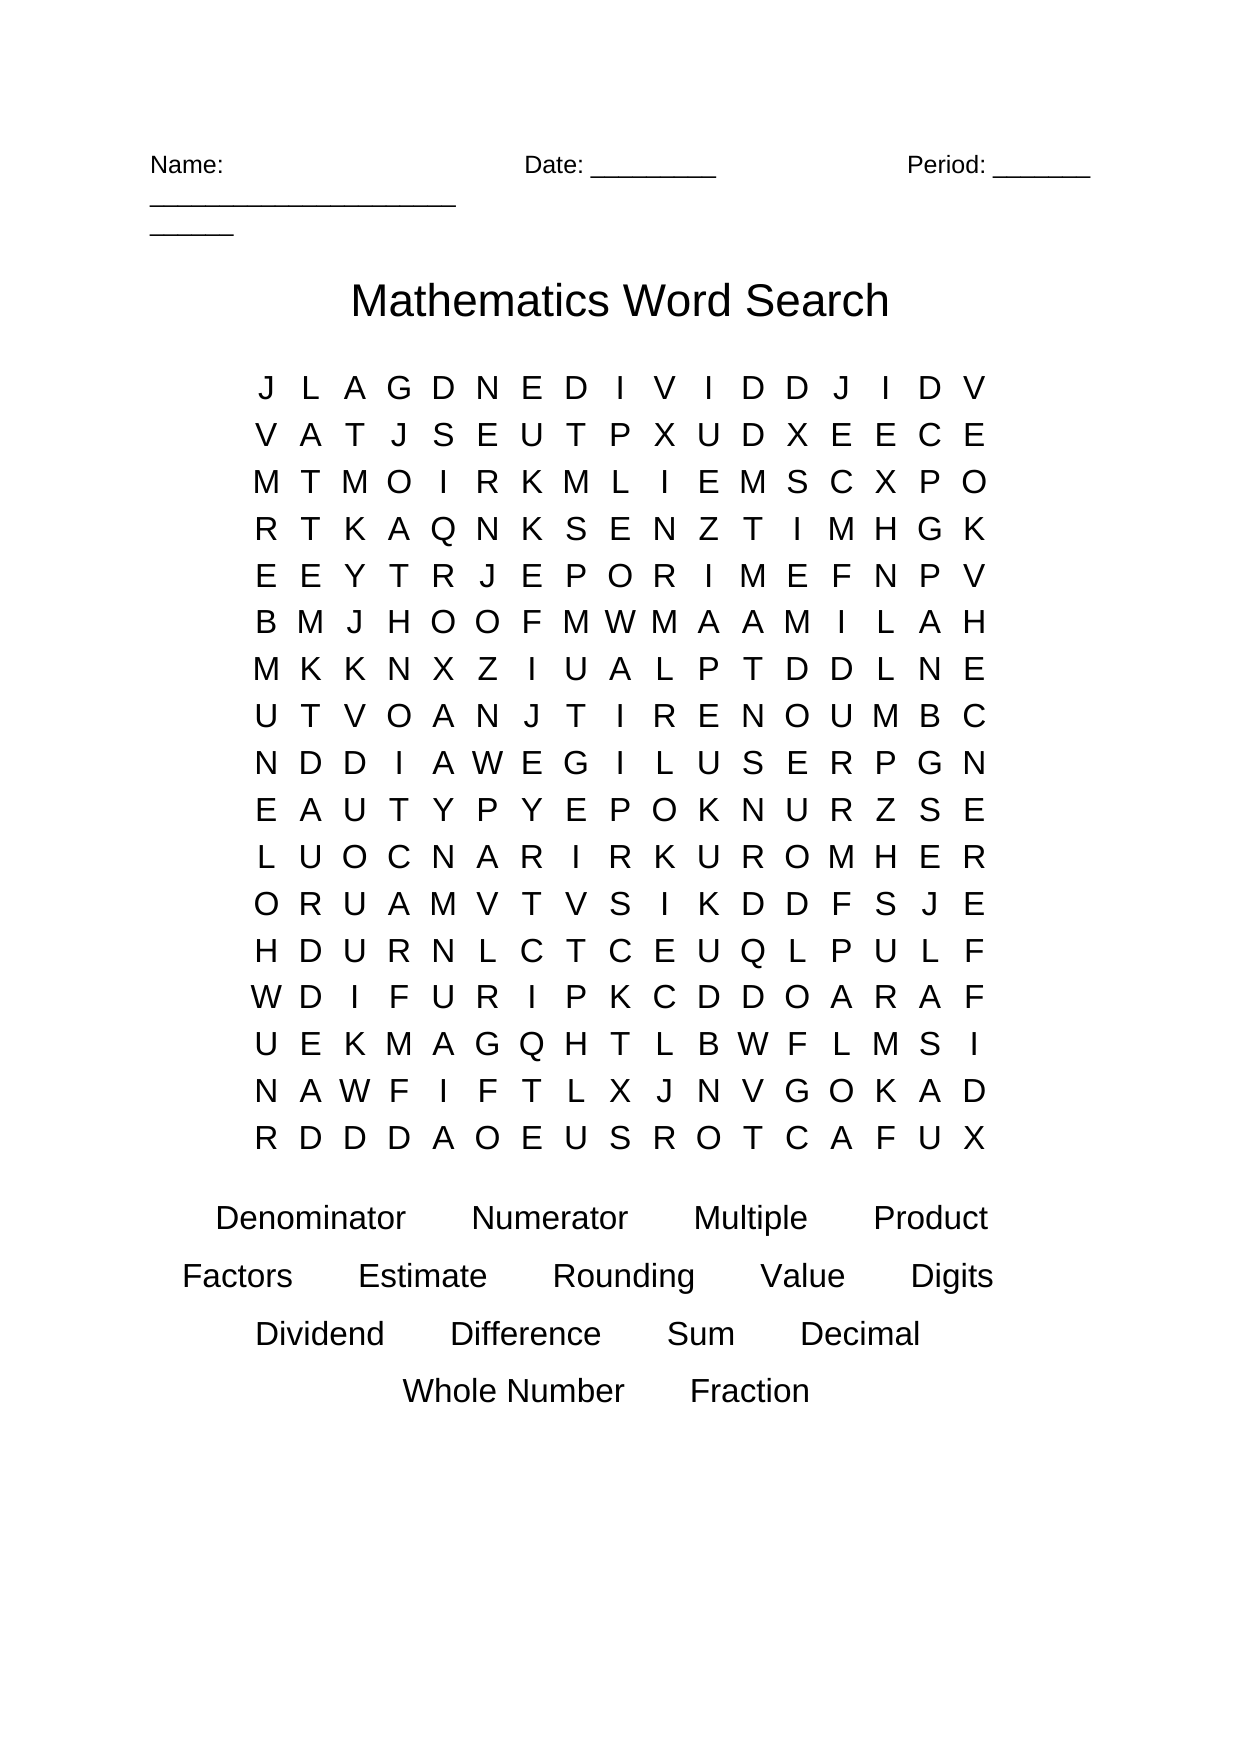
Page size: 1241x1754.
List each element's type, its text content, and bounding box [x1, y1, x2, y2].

table_cell H [377, 598, 421, 645]
table_cell O [465, 1114, 509, 1161]
table_cell E [510, 551, 554, 598]
table_cell K [686, 786, 731, 833]
table_cell Q [421, 505, 465, 551]
table_cell L [775, 926, 819, 973]
table_cell U [510, 411, 554, 458]
table_cell T [288, 692, 332, 739]
table_cell E [952, 411, 996, 458]
table_cell K [333, 645, 377, 692]
table_cell J [642, 1067, 686, 1114]
table_cell A [288, 411, 332, 458]
table_header Date: _________ [463, 150, 777, 274]
table_cell A [377, 505, 421, 551]
table_cell D [775, 880, 819, 926]
table_cell O [244, 880, 288, 926]
table_cell K [510, 505, 554, 551]
table_cell C [775, 1114, 819, 1161]
table_cell L [642, 739, 686, 786]
table_cell B [244, 598, 288, 645]
table_cell P [598, 411, 642, 458]
table_cell U [333, 880, 377, 926]
table_cell O [775, 973, 819, 1020]
table_cell G [908, 739, 952, 786]
table_cell E [288, 551, 332, 598]
table_cell T [288, 505, 332, 551]
table_cell K [642, 833, 686, 879]
table_cell I [333, 973, 377, 1020]
table_cell E [642, 926, 686, 973]
table_cell M [819, 833, 863, 879]
table_cell U [819, 692, 863, 739]
table_cell P [554, 551, 598, 598]
table_cell E [863, 411, 908, 458]
table_cell D [731, 880, 775, 926]
table_cell I [510, 645, 554, 692]
table_cell Q [510, 1020, 554, 1067]
table_cell V [554, 880, 598, 926]
table_cell R [244, 505, 288, 551]
table_cell S [598, 1114, 642, 1161]
table_cell M [819, 505, 863, 551]
table_cell R [819, 739, 863, 786]
table_cell E [244, 551, 288, 598]
table_header N [465, 364, 509, 411]
table_cell S [731, 739, 775, 786]
table_cell D [288, 739, 332, 786]
table_cell C [598, 926, 642, 973]
table_cell Z [686, 505, 731, 551]
table_cell D [288, 1114, 332, 1161]
table_cell E [686, 458, 731, 504]
table_cell X [952, 1114, 996, 1161]
table_cell O [686, 1114, 731, 1161]
table_cell D [288, 926, 332, 973]
table_cell X [642, 411, 686, 458]
table_cell C [377, 833, 421, 879]
table_cell P [598, 786, 642, 833]
table_cell A [288, 786, 332, 833]
table_cell R [819, 786, 863, 833]
table_header V [952, 364, 996, 411]
table_cell U [554, 645, 598, 692]
title Mathematics Word Search [150, 274, 1090, 326]
table_cell J [465, 551, 509, 598]
table_cell U [421, 973, 465, 1020]
table_header D [775, 364, 819, 411]
table_cell M [377, 1020, 421, 1067]
table_cell B [686, 1020, 731, 1067]
table_cell T [377, 786, 421, 833]
table_cell V [244, 411, 288, 458]
table_cell O [775, 692, 819, 739]
table_cell E [554, 786, 598, 833]
table_cell R [244, 1114, 288, 1161]
table_cell M [421, 880, 465, 926]
table_cell A [377, 880, 421, 926]
table_cell K [598, 973, 642, 1020]
table_cell N [421, 833, 465, 879]
table_cell E [598, 505, 642, 551]
table_cell N [686, 1067, 731, 1114]
table_cell N [908, 645, 952, 692]
table_cell L [863, 598, 908, 645]
table_cell I [510, 973, 554, 1020]
table_cell Z [863, 786, 908, 833]
table_cell R [421, 551, 465, 598]
table_cell U [775, 786, 819, 833]
table_cell D [952, 1067, 996, 1114]
table_cell P [908, 458, 952, 504]
table_cell M [775, 598, 819, 645]
table_cell D [288, 973, 332, 1020]
table_cell O [775, 833, 819, 879]
table_cell X [863, 458, 908, 504]
table_header V [642, 364, 686, 411]
table_header D [421, 364, 465, 411]
table_cell P [863, 739, 908, 786]
table_cell V [333, 692, 377, 739]
table_cell U [863, 926, 908, 973]
table_header I [686, 364, 731, 411]
table_cell S [598, 880, 642, 926]
table_cell O [421, 598, 465, 645]
table_cell S [421, 411, 465, 458]
table_cell G [775, 1067, 819, 1114]
table_cell Y [333, 551, 377, 598]
table_cell E [465, 411, 509, 458]
table_cell U [333, 926, 377, 973]
table_cell F [775, 1020, 819, 1067]
table_cell T [731, 645, 775, 692]
table_cell D [333, 739, 377, 786]
table_cell C [908, 411, 952, 458]
table_cell K [863, 1067, 908, 1114]
table_cell E [510, 739, 554, 786]
table_cell Y [421, 786, 465, 833]
table_cell A [908, 1067, 952, 1114]
table_cell R [952, 833, 996, 879]
table_cell R [288, 880, 332, 926]
table_cell A [908, 598, 952, 645]
table_header J [244, 364, 288, 411]
table_cell T [554, 411, 598, 458]
table_cell L [863, 645, 908, 692]
table_cell R [863, 973, 908, 1020]
table_cell T [731, 505, 775, 551]
table_cell F [819, 551, 863, 598]
table_cell W [731, 1020, 775, 1067]
table_cell U [908, 1114, 952, 1161]
table_cell R [598, 833, 642, 879]
table_cell M [288, 598, 332, 645]
table_cell L [819, 1020, 863, 1067]
table_cell U [333, 786, 377, 833]
table_header D [554, 364, 598, 411]
table_cell O [952, 458, 996, 504]
table_cell H [244, 926, 288, 973]
table_cell L [642, 645, 686, 692]
table_cell E [686, 692, 731, 739]
table_cell L [244, 833, 288, 879]
table_cell T [554, 692, 598, 739]
table_cell I [598, 739, 642, 786]
table_cell W [244, 973, 288, 1020]
table_cell F [510, 598, 554, 645]
table_cell U [686, 411, 731, 458]
table_cell I [421, 1067, 465, 1114]
table_cell I [952, 1020, 996, 1067]
table_cell R [642, 551, 686, 598]
table_cell T [554, 926, 598, 973]
table_cell M [333, 458, 377, 504]
table_cell I [554, 833, 598, 879]
table_cell U [244, 692, 288, 739]
table_cell L [465, 926, 509, 973]
table_cell C [642, 973, 686, 1020]
table_cell E [952, 786, 996, 833]
table_cell R [642, 1114, 686, 1161]
table_cell N [952, 739, 996, 786]
table_cell A [421, 739, 465, 786]
table_cell M [731, 551, 775, 598]
table_cell S [863, 880, 908, 926]
table_cell P [554, 973, 598, 1020]
table_cell E [775, 551, 819, 598]
table_cell A [819, 973, 863, 1020]
table_cell H [863, 833, 908, 879]
table_cell A [421, 692, 465, 739]
table_cell N [421, 926, 465, 973]
table_cell U [686, 926, 731, 973]
table_cell D [775, 645, 819, 692]
table_header L [288, 364, 332, 411]
table_cell T [731, 1114, 775, 1161]
table_header J [819, 364, 863, 411]
table_cell S [554, 505, 598, 551]
table_cell A [465, 833, 509, 879]
table_cell R [642, 692, 686, 739]
table_cell J [510, 692, 554, 739]
table_cell F [952, 926, 996, 973]
table_header I [598, 364, 642, 411]
table_cell K [288, 645, 332, 692]
table_cell T [598, 1020, 642, 1067]
table_cell I [598, 692, 642, 739]
table_cell M [731, 458, 775, 504]
table_cell A [421, 1020, 465, 1067]
table_cell T [333, 411, 377, 458]
table_header D [908, 364, 952, 411]
table_cell T [288, 458, 332, 504]
table_cell A [908, 973, 952, 1020]
table_cell D [731, 973, 775, 1020]
table_cell E [775, 739, 819, 786]
table_cell L [554, 1067, 598, 1114]
table_cell D [686, 973, 731, 1020]
table_cell H [554, 1020, 598, 1067]
table_cell X [598, 1067, 642, 1114]
table_cell V [952, 551, 996, 598]
table_cell I [642, 880, 686, 926]
table_cell W [465, 739, 509, 786]
table_cell N [244, 739, 288, 786]
table_cell X [775, 411, 819, 458]
table_header Period: _______ [777, 150, 1090, 274]
table_header E [510, 364, 554, 411]
table_cell O [377, 692, 421, 739]
table_cell Q [731, 926, 775, 973]
table_cell R [510, 833, 554, 879]
table_header A [333, 364, 377, 411]
table_cell P [908, 551, 952, 598]
table_cell M [863, 692, 908, 739]
table_cell S [775, 458, 819, 504]
table_header D [731, 364, 775, 411]
table_cell G [554, 739, 598, 786]
table_cell D [819, 645, 863, 692]
table_cell P [465, 786, 509, 833]
table_cell O [642, 786, 686, 833]
table_cell T [510, 880, 554, 926]
table_cell F [377, 973, 421, 1020]
table_cell K [510, 458, 554, 504]
table_cell S [908, 1020, 952, 1067]
table_cell O [819, 1067, 863, 1114]
table_cell N [244, 1067, 288, 1114]
table_cell W [598, 598, 642, 645]
table_cell E [952, 880, 996, 926]
table_cell C [819, 458, 863, 504]
table_cell R [465, 458, 509, 504]
table_cell W [333, 1067, 377, 1114]
table_cell X [421, 645, 465, 692]
table_cell N [377, 645, 421, 692]
table_header I [863, 364, 908, 411]
table_cell Y [510, 786, 554, 833]
table_cell I [686, 551, 731, 598]
table_cell K [952, 505, 996, 551]
table_cell J [908, 880, 952, 926]
table_cell N [642, 505, 686, 551]
table_cell M [244, 458, 288, 504]
table_cell A [421, 1114, 465, 1161]
table_cell V [465, 880, 509, 926]
table_cell C [952, 692, 996, 739]
table_cell R [377, 926, 421, 973]
table_header Name: ____________________________ [150, 150, 463, 274]
text Denominator Numerator Multiple Product Factors Estimate Rounding Value Digits Dividend Difference Sum Decimal Whole Number Fraction [150, 1198, 1090, 1409]
table_cell G [465, 1020, 509, 1067]
table_cell L [908, 926, 952, 973]
table_cell I [642, 458, 686, 504]
table_cell E [952, 645, 996, 692]
table_cell N [863, 551, 908, 598]
table_cell O [333, 833, 377, 879]
table_header G [377, 364, 421, 411]
table_cell M [554, 598, 598, 645]
table_cell P [819, 926, 863, 973]
table_cell A [819, 1114, 863, 1161]
table_cell N [465, 692, 509, 739]
table_cell N [731, 692, 775, 739]
table_cell F [952, 973, 996, 1020]
table_cell A [598, 645, 642, 692]
table_cell C [510, 926, 554, 973]
table_cell M [244, 645, 288, 692]
table_cell U [554, 1114, 598, 1161]
table_cell M [554, 458, 598, 504]
table_cell U [686, 833, 731, 879]
table_cell N [465, 505, 509, 551]
table_cell E [510, 1114, 554, 1161]
table_cell E [288, 1020, 332, 1067]
table_cell O [598, 551, 642, 598]
table_cell T [510, 1067, 554, 1114]
table_cell N [731, 786, 775, 833]
table_cell R [465, 973, 509, 1020]
table_cell P [686, 645, 731, 692]
table_cell M [642, 598, 686, 645]
table_cell I [775, 505, 819, 551]
table_cell O [465, 598, 509, 645]
table_cell I [377, 739, 421, 786]
table_cell A [288, 1067, 332, 1114]
table_cell H [863, 505, 908, 551]
table_cell J [377, 411, 421, 458]
table_cell E [244, 786, 288, 833]
table_cell K [686, 880, 731, 926]
table_cell H [952, 598, 996, 645]
table_cell F [819, 880, 863, 926]
table_cell M [863, 1020, 908, 1067]
table_cell K [333, 505, 377, 551]
table_cell D [333, 1114, 377, 1161]
table_cell I [421, 458, 465, 504]
table_cell D [377, 1114, 421, 1161]
table_cell U [244, 1020, 288, 1067]
table_cell S [908, 786, 952, 833]
table_cell U [288, 833, 332, 879]
table_cell T [377, 551, 421, 598]
table_cell D [731, 411, 775, 458]
table_cell G [908, 505, 952, 551]
table_cell Z [465, 645, 509, 692]
table_cell K [333, 1020, 377, 1067]
table_cell E [908, 833, 952, 879]
table_cell O [377, 458, 421, 504]
table_cell F [863, 1114, 908, 1161]
table_cell I [819, 598, 863, 645]
table_cell F [377, 1067, 421, 1114]
table_cell F [465, 1067, 509, 1114]
table_cell E [819, 411, 863, 458]
table_cell J [333, 598, 377, 645]
table_cell B [908, 692, 952, 739]
table_cell U [686, 739, 731, 786]
table_cell R [731, 833, 775, 879]
table_cell V [731, 1067, 775, 1114]
table_cell L [598, 458, 642, 504]
table_cell A [686, 598, 731, 645]
table_cell L [642, 1020, 686, 1067]
table_cell A [731, 598, 775, 645]
